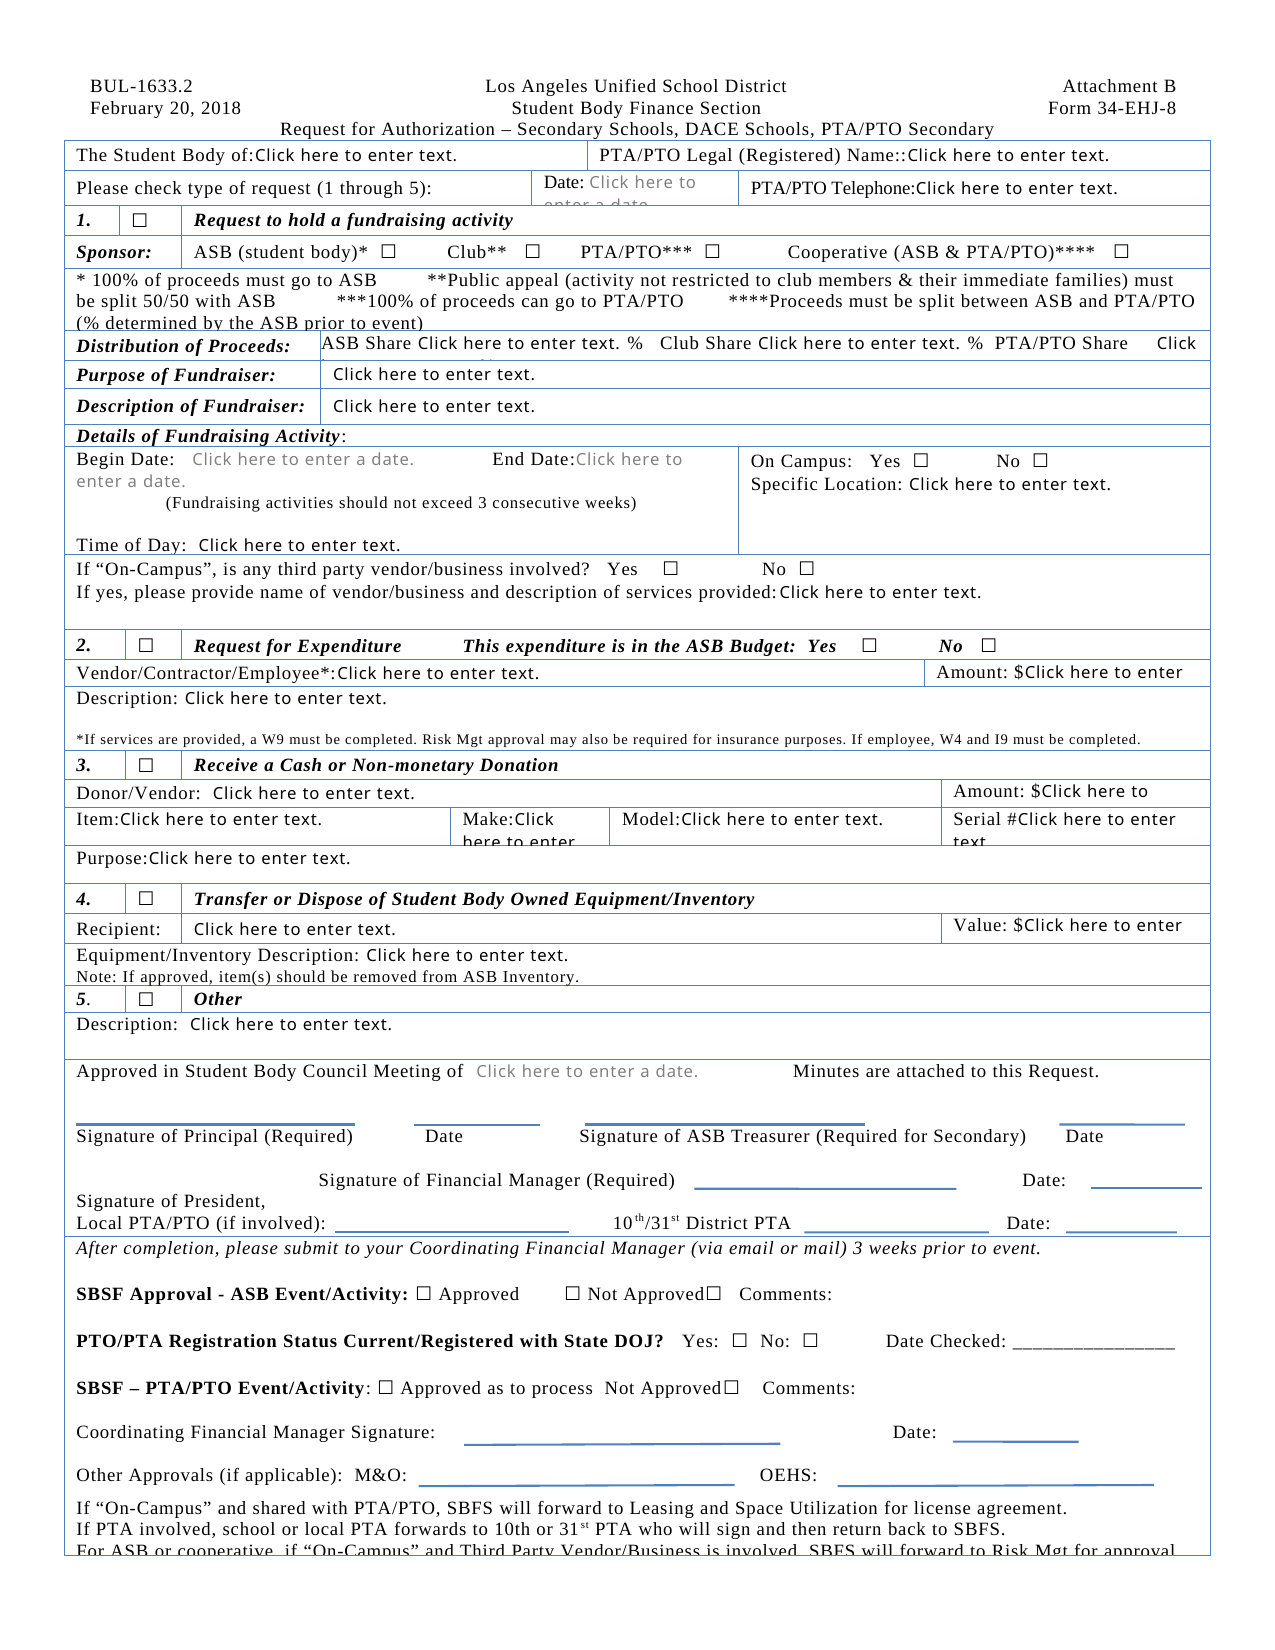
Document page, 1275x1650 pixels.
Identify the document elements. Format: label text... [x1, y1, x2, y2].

table_cell Description: [65, 1013, 1210, 1058]
table_cell 5. [65, 986, 125, 1012]
table_cell Description of Fundraiser: [65, 389, 320, 423]
table_cell Donor/Vendor: [65, 780, 941, 807]
table_cell Purpose of Fundraiser: [65, 361, 320, 388]
table_cell Other [182, 986, 1210, 1012]
table_cell Recipient: [65, 914, 181, 943]
table_cell Please check type of request (1 through 5): [65, 171, 531, 204]
table_header PTA/PTO Legal (Registered) Name:: [588, 141, 1210, 170]
table_cell Serial # [942, 808, 1210, 845]
table_cell Details of Fundraising Activity: [65, 425, 1210, 446]
table_cell 2. [65, 630, 125, 659]
table_cell Amount: $ [942, 780, 1210, 807]
table_cell Vendor/Contractor/Employee*: [65, 660, 924, 686]
table_cell 3. [65, 751, 125, 778]
table_cell Receive a Cash or Non-monetary Donation [182, 751, 1210, 778]
table_cell Equipment/Inventory Description: Note: If approved, item(s) should be removed from ASB Inventory. [65, 944, 1210, 985]
table_cell Distribution of Proceeds: [65, 331, 320, 359]
table_cell Value: $ [942, 914, 1210, 943]
table_cell PTA/PTO Telephone: [739, 171, 1210, 204]
table_cell Description: *If services are provided, a W9 must be completed. Risk Mgt approval may also be required for insurance purposes. If employee, W4 and I9 must be completed. [65, 687, 1210, 750]
table_cell ASB (student body)* Club** PTA/PTO*** Cooperative (ASB & PTA/PTO)**** [182, 236, 1210, 267]
table_cell Request to hold a fundraising activity [182, 206, 1210, 234]
table_cell 4. [65, 884, 125, 913]
table_cell Approved in Student Body Council Meeting of Minutes are attached to this Request. Signature of Principal (Required) Date Signature of ASB Treasurer (Required for Secondary) Date Signature of Financial Manager (Required) Date: Signature of President, Local PTA/PTO (if involved): 10th/31st District PTA Date: [65, 1060, 1210, 1236]
table_cell Model: [610, 808, 941, 845]
table_cell Sponsor: [65, 236, 181, 267]
table_cell Make: [451, 808, 609, 845]
table_cell Transfer or Dispose of Student Body Owned Equipment/Inventory [182, 884, 1210, 913]
table_cell ASB Share % Club Share % PTA/PTO Share % [321, 331, 1210, 359]
table_header The Student Body of: [65, 141, 587, 170]
table_cell Date: [532, 171, 738, 204]
table_cell Begin Date: End Date: (Fundraising activities should not exceed 3 consecutive weeks) Time of Day: (Fundraising activities cannot occur during instructional time) [65, 447, 738, 554]
table_cell 1. [65, 206, 119, 234]
table_cell On Campus: Yes No Specific Location: [739, 447, 1210, 554]
table_cell After completion, please submit to your Coordinating Financial Manager (via email or mail) 3 weeks prior to event. SBSF Approval - ASB Event/Activity: Approved Not Approved Comments: PTO/PTA Registration Status Current/Registered with State DOJ? Yes: No: Date Checked: ________________ SBSF – PTA/PTO Event/Activity: Approved as to process Not Approved Comments: Coordinating Financial Manager Signature: Date: Other Approvals (if applicable): M&O: OEHS: If “On-Campus” and shared with PTA/PTO, SBFS will forward to Leasing and Space Utilization for license agreement. If PTA involved, school or local PTA forwards to 10th or 31st PTA who will sign and then return back to SBFS. For ASB or cooperative, if “On-Campus” and Third Party Vendor/Business is involved, SBFS will forward to Risk Mgt for approval. For ASB, if off-campus, SBFS will forward to Risk Management for approval. [65, 1237, 1210, 1555]
table_cell Amount: $ [925, 660, 1210, 686]
table_cell If “On-Campus”, is any third party vendor/business involved? Yes No If yes, please provide name of vendor/business and description of services provided: [65, 555, 1210, 629]
table_cell Request for Expenditure This expenditure is in the ASB Budget: Yes No [182, 630, 1210, 659]
table_cell Item: [65, 808, 450, 845]
table_cell * 100% of proceeds must go to ASB **Public appeal (activity not restricted to club members & their immediate families) must be split 50/50 with ASB ***100% of proceeds can go to PTA/PTO ****Proceeds must be split between ASB and PTA/PTO (% determined by the ASB prior to event) [65, 269, 1210, 330]
table_cell Purpose: [65, 846, 1210, 883]
